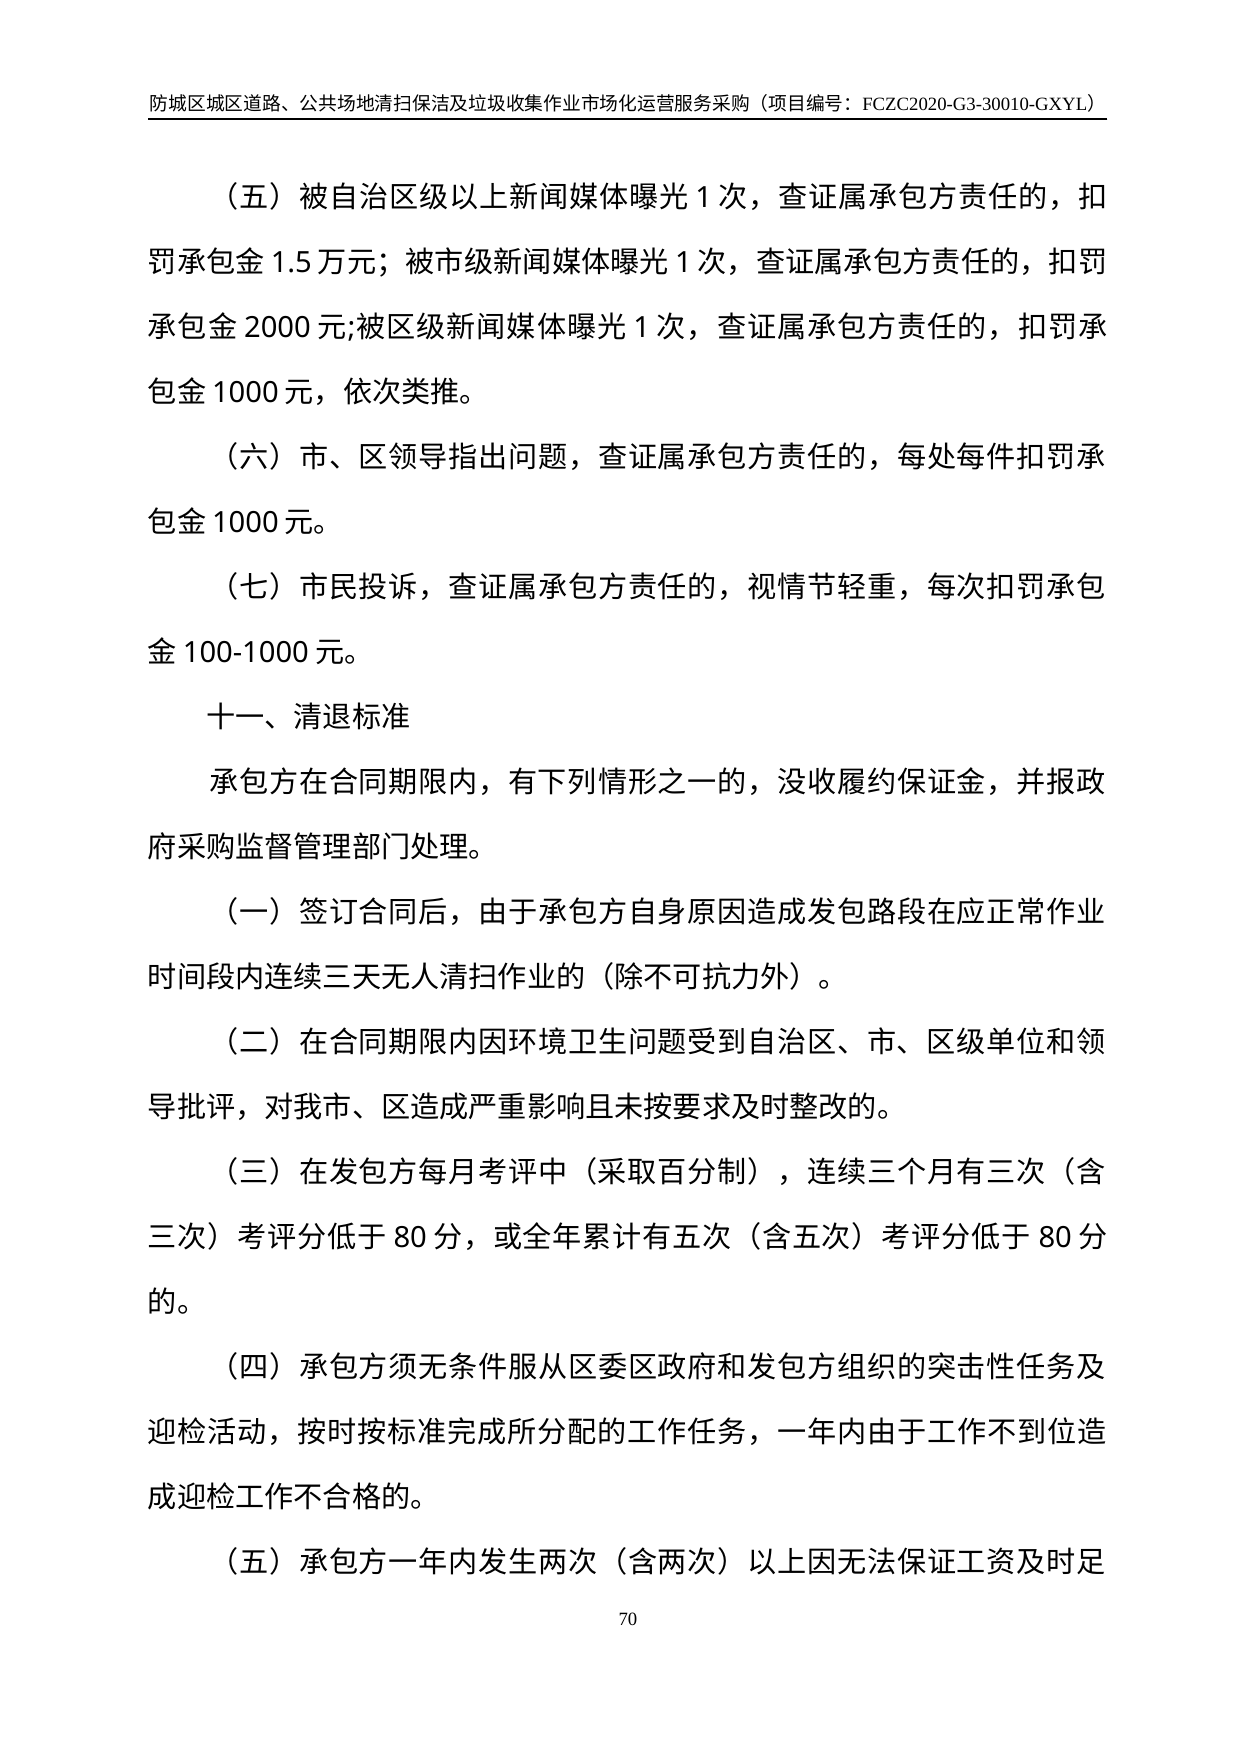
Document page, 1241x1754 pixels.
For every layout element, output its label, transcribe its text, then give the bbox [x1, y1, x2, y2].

text （一）签订合同后，由于承包方自身原因造成发包路段在应正常作业时间段内连续三天无人清扫作业的（除不可抗力外）。 [148, 877, 1107, 1007]
text （七）市民投诉，查证属承包方责任的，视情节轻重，每次扣罚承包金100-1000元。 [148, 552, 1107, 682]
text 十一、清退标准 [148, 682, 1107, 747]
text 承包方在合同期限内，有下列情形之一的，没收履约保证金，并报政府采购监督管理部门处理。 [148, 747, 1107, 877]
text （六）市、区领导指出问题，查证属承包方责任的，每处每件扣罚承包金1000元。 [148, 422, 1107, 552]
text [148, 1527, 1107, 1592]
text （四）承包方须无条件服从区委区政府和发包方组织的突击性任务及迎检活动，按时按标准完成所分配的工作任务，一年内由于工作不到位造成迎检工作不合格的。 [148, 1332, 1107, 1527]
text （五）被自治区级以上新闻媒体曝光1次，查证属承包方责任的，扣罚承包金1.5万元；被市级新闻媒体曝光1次，查证属承包方责任的，扣罚承包金2000元;被区级新闻媒体曝光1次，查证属承包方责任的，扣罚承包金1000元，依次类推。 [148, 162, 1107, 422]
text （三）在发包方每月考评中（采取百分制），连续三个月有三次（含三次）考评分低于80分，或全年累计有五次（含五次）考评分低于80分的。 [148, 1137, 1107, 1332]
text （二）在合同期限内因环境卫生问题受到自治区、市、区级单位和领导批评，对我市、区造成严重影响且未按要求及时整改的。 [148, 1007, 1107, 1137]
